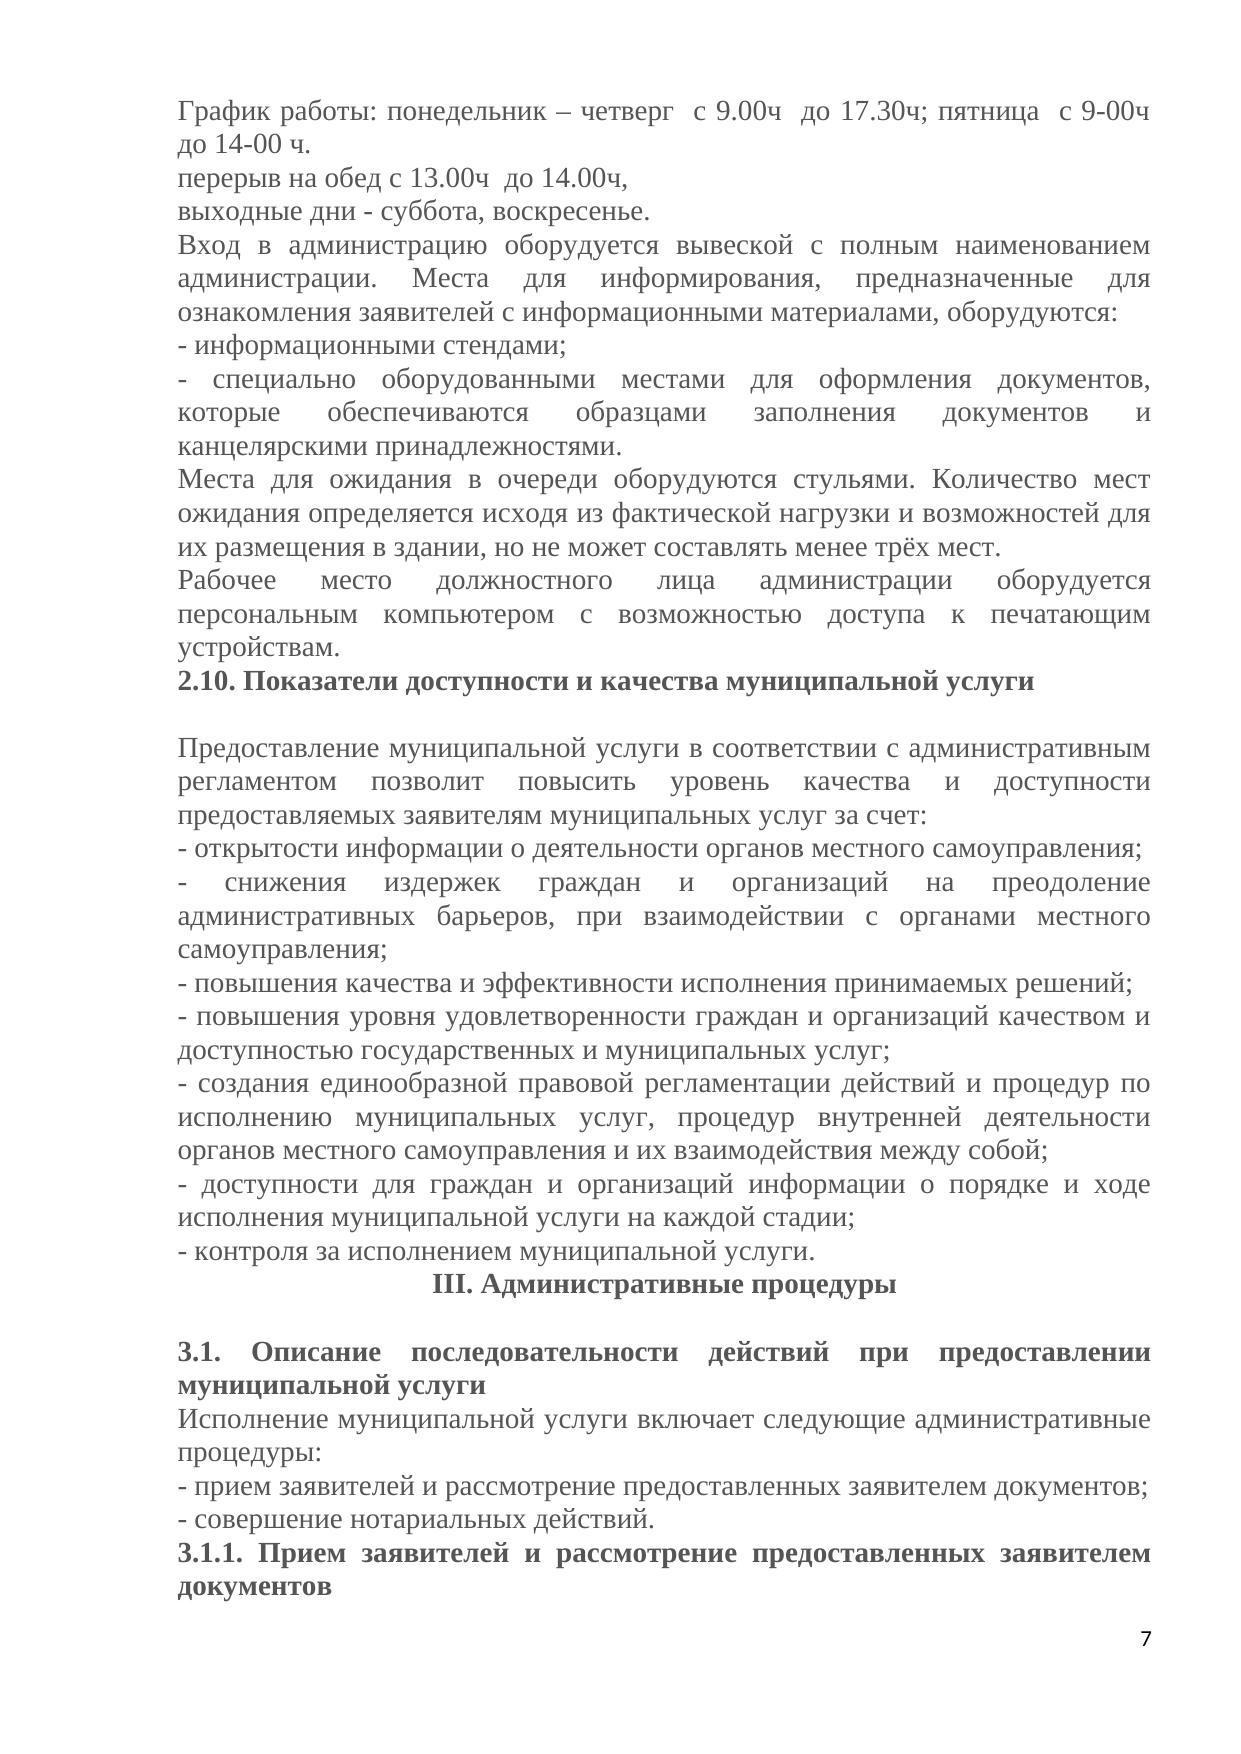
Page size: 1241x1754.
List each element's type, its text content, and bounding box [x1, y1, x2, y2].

text - прием заявителей и рассмотрение предоставленных заявителем документов; [177, 1468, 1152, 1501]
text - доступности для граждан и организаций информации о порядке и ходе исполнения муниципальной услуги на каждой стадии; [177, 1166, 1152, 1233]
text - открытости информации о деятельности органов местного самоуправления; [177, 831, 1152, 864]
text Предоставление муниципальной услуги в соответствии с административным регламентом позволит повысить уровень качества и доступности предоставляемых заявителям муниципальных услуг за счет: [177, 730, 1152, 831]
text выходные дни - суббота, воскресенье. [177, 193, 1152, 227]
text Исполнение муниципальной услуги включает следующие административные процедуры: [177, 1401, 1152, 1468]
text Места для ожидания в очереди оборудуются стульями. Количество мест ожидания определяется исходя из фактической нагрузки и возможностей для их размещения в здании, но не может составлять менее трёх мест. [177, 462, 1152, 562]
text - специально оборудованными местами для оформления документов, которые обеспечиваются образцами заполнения документов и канцелярскими принадлежностями. [177, 361, 1152, 462]
text - повышения качества и эффективности исполнения принимаемых решений; [177, 965, 1152, 998]
text Рабочее место должностного лица администрации оборудуется персональным компьютером с возможностью доступа к печатающим устройствам. [177, 562, 1152, 663]
text - снижения издержек граждан и организаций на преодоление административных барьеров, при взаимодействии с органами местного самоуправления; [177, 864, 1152, 965]
text - информационными стендами; [177, 327, 1152, 361]
text График работы: понедельник – четверг с 9.00ч до 17.30ч; пятница с 9-00ч до 14-00 ч. [177, 93, 1152, 160]
text - совершение нотариальных действий. [177, 1501, 1152, 1535]
text 2.10. Показатели доступности и качества муниципальной услуги [177, 663, 1152, 696]
text III. Административные процедуры [177, 1267, 1152, 1300]
text 3.1. Описание последовательности действий при предоставлении муниципальной услуги [177, 1334, 1152, 1401]
text - контроля за исполнением муниципальной услуги. [177, 1233, 1152, 1267]
text - создания единообразной правовой регламентации действий и процедур по исполнению муниципальных услуг, процедур внутренней деятельности органов местного самоуправления и их взаимодействия между собой; [177, 1065, 1152, 1166]
text перерыв на обед с 13.00ч до 14.00ч, [177, 160, 1152, 193]
text Вход в администрацию оборудуется вывеской с полным наименованием администрации. Места для информирования, предназначенные для ознакомления заявителей с информационными материалами, оборудуются: [177, 227, 1152, 327]
text 3.1.1. Прием заявителей и рассмотрение предоставленных заявителем документов [177, 1535, 1152, 1602]
text - повышения уровня удовлетворенности граждан и организаций качеством и доступностью государственных и муниципальных услуг; [177, 998, 1152, 1065]
